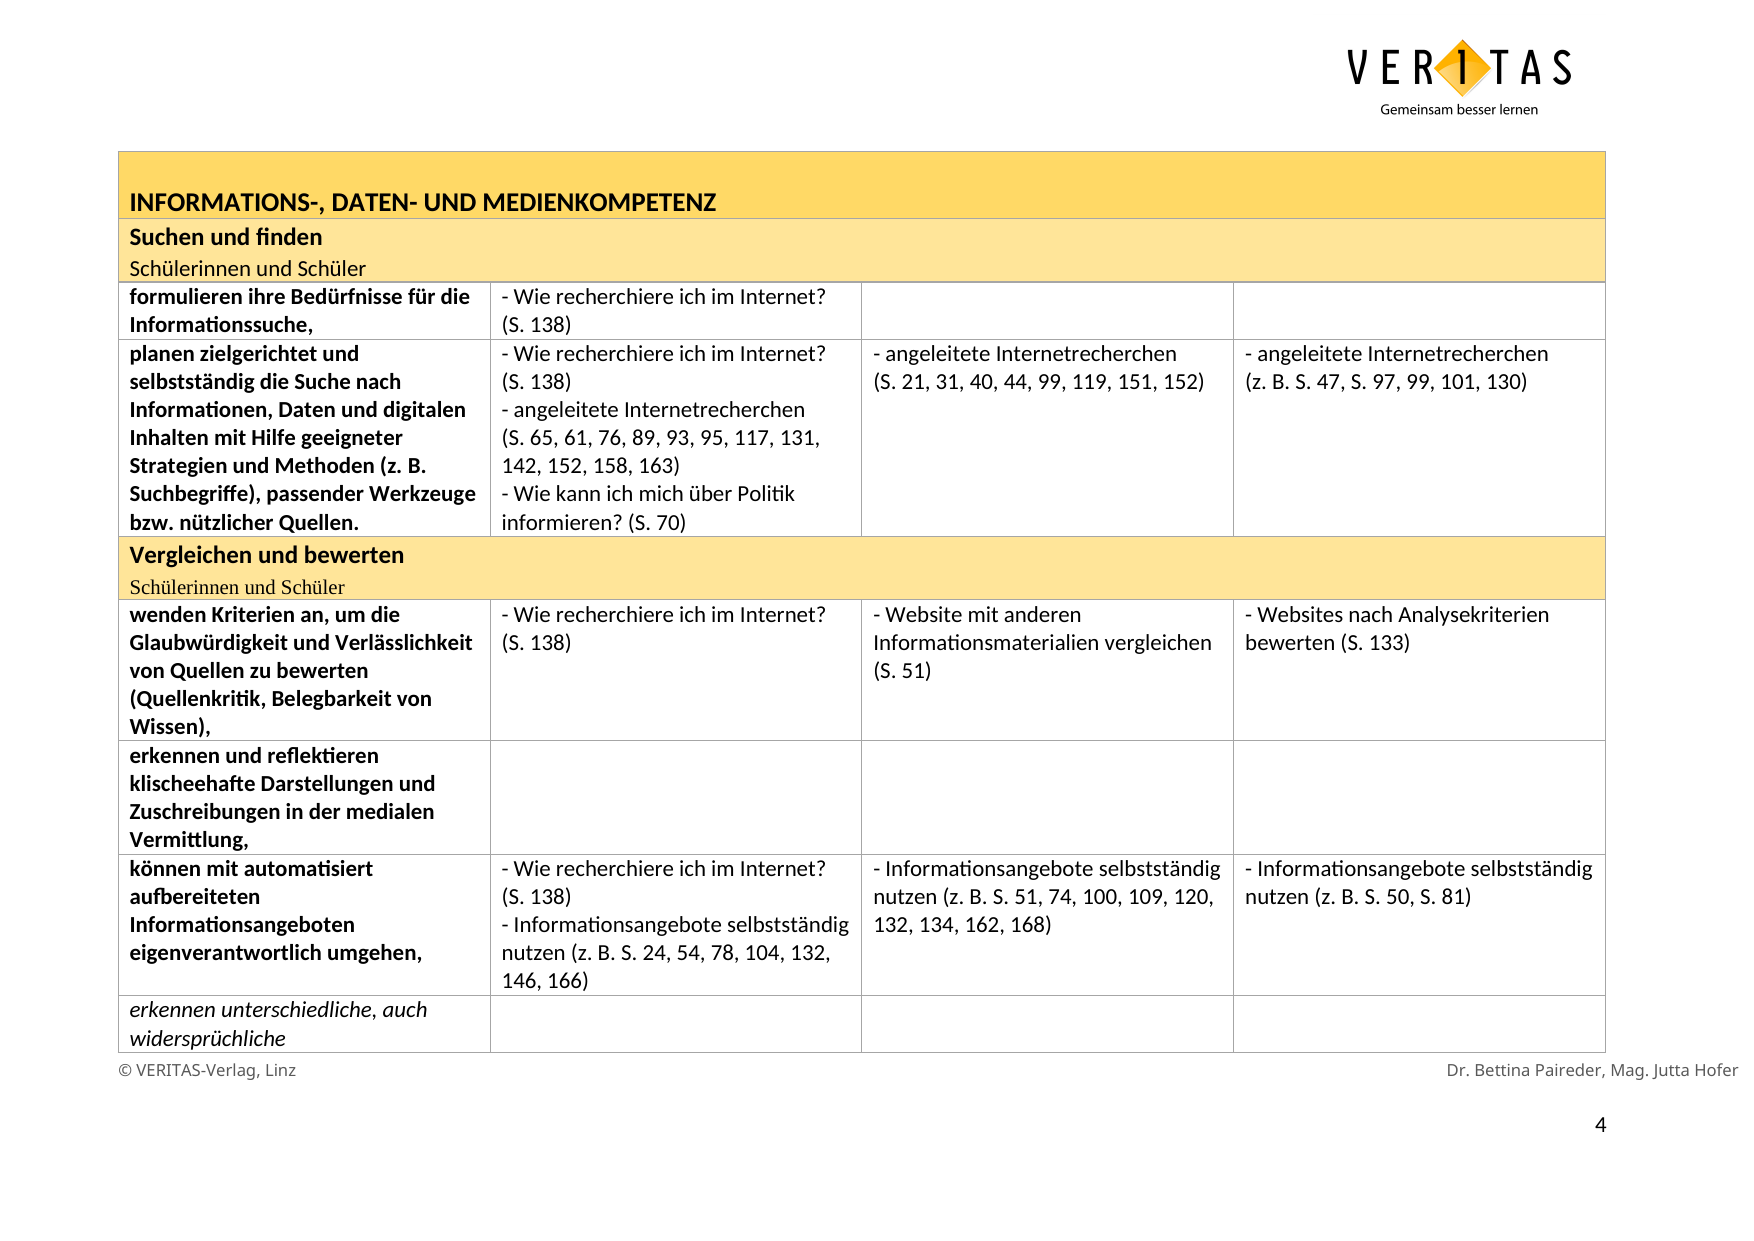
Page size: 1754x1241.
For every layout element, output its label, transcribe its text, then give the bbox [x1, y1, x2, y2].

table_cell - Website mit anderen Informationsmaterialien vergleichen (S. 51) [862, 600, 1233, 740]
table_cell formulieren ihre Bedürfnisse für die Informationssuche, [119, 283, 490, 338]
table_cell [491, 996, 861, 1052]
table_cell - Informationsangebote selbstständig nutzen (z. B. S. 50, S. 81) [1234, 855, 1605, 994]
table_cell - Wie recherchiere ich im Internet? (S. 138) [491, 600, 861, 740]
table_cell [862, 283, 1233, 338]
table_cell Vergleichen und bewerten Schülerinnen und Schüler [119, 537, 1605, 599]
table_cell wenden Kriterien an, um die Glaubwürdigkeit und Verlässlichkeit von Quellen zu bewerten (Quellenkritik, Belegbarkeit von Wissen), [119, 600, 490, 740]
table_cell planen zielgerichtet und selbstständig die Suche nach Informationen, Daten und digitalen Inhalten mit Hilfe geeigneter Strategien und Methoden (z. B. Suchbegriffe), passender Werkzeuge bzw. nützlicher Quellen. [119, 340, 490, 536]
table_cell erkennen und reflektieren klischeehafte Darstellungen und Zuschreibungen in der medialen Vermittlung, [119, 741, 490, 853]
table_cell - Wie recherchiere ich im Internet? (S. 138) - angeleitete Internetrecherchen (S. 65, 61, 76, 89, 93, 95, 117, 131, 142, 152, 158, 163) - Wie kann ich mich über Politik informieren? (S. 70) [491, 340, 861, 536]
picture [1312, 14, 1607, 151]
table_cell [1234, 741, 1605, 853]
table_cell - Informationsangebote selbstständig nutzen (z. B. S. 51, 74, 100, 109, 120, 132, 134, 162, 168) [862, 855, 1233, 994]
table_header Informations-, Daten- und Medienkompetenz [119, 152, 1605, 218]
table_cell - Websites nach Analysekriterien bewerten (S. 133) [1234, 600, 1605, 740]
table_cell [491, 741, 861, 853]
table_cell [862, 996, 1233, 1052]
table_cell [1234, 283, 1605, 338]
table_cell erkennen unterschiedliche, auch widersprüchliche Wahrheitsansprüche, [119, 996, 490, 1052]
table_cell Suchen und finden Schülerinnen und Schüler [119, 219, 1605, 281]
table_cell - Wie recherchiere ich im Internet? (S. 138) - Informationsangebote selbstständig nutzen (z. B. S. 24, 54, 78, 104, 132, 146, 166) [491, 855, 861, 994]
table_cell - Wie recherchiere ich im Internet? (S. 138) [491, 283, 861, 338]
table_cell können mit automatisiert aufbereiteten Informationsangeboten eigenverantwortlich umgehen, [119, 855, 490, 994]
table_cell [862, 741, 1233, 853]
table_cell [1234, 996, 1605, 1052]
table_cell - angeleitete Internetrecherchen (z. B. S. 47, S. 97, 99, 101, 130) [1234, 340, 1605, 536]
table_cell - angeleitete Internetrecherchen (S. 21, 31, 40, 44, 99, 119, 151, 152) [862, 340, 1233, 536]
